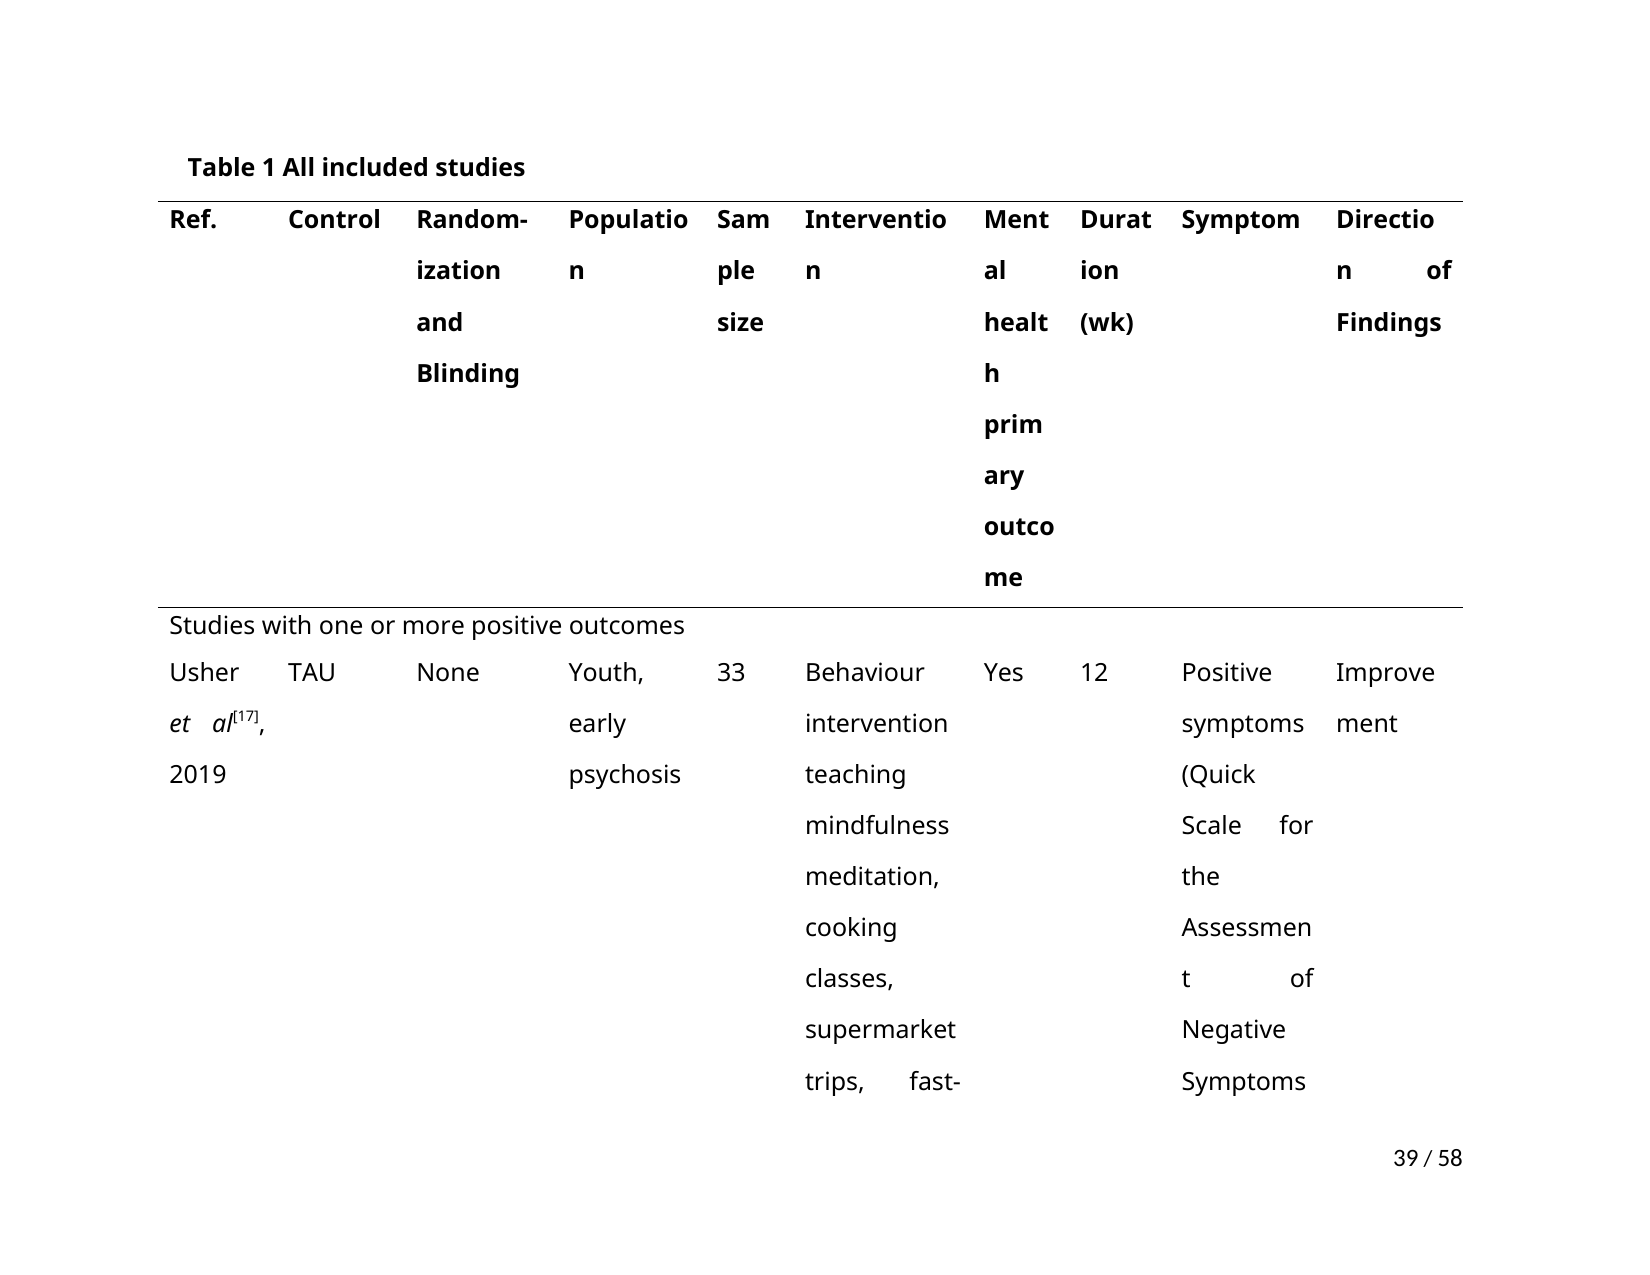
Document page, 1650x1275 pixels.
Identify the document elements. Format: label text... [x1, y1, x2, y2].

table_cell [1170, 655, 1324, 1097]
table_header Intervention [794, 202, 972, 607]
table_cell Studies with one or more positive outcomes [158, 608, 1462, 655]
table_header Ref. [158, 202, 277, 607]
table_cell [158, 655, 277, 1097]
table_header Duration (wk) [1069, 202, 1170, 607]
text Table 1 All included studies [187, 150, 1462, 184]
table_cell 12 [1069, 655, 1170, 1097]
table_header Mental health primary outcome [972, 202, 1068, 607]
table_header Sample size [706, 202, 793, 607]
table_cell Improvement [1325, 655, 1462, 1097]
table_header Population [557, 202, 706, 607]
table_header Symptom [1170, 202, 1324, 607]
table_header Direction of Findings [1325, 202, 1462, 607]
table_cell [557, 655, 706, 1097]
table_cell 33 [706, 655, 793, 1097]
table_cell None [405, 655, 557, 1097]
table_cell TAU [277, 655, 405, 1097]
table_header Control [277, 202, 405, 607]
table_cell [794, 655, 972, 1097]
table_header Random-ization and Blinding [405, 202, 557, 607]
table_cell Yes [972, 655, 1068, 1097]
